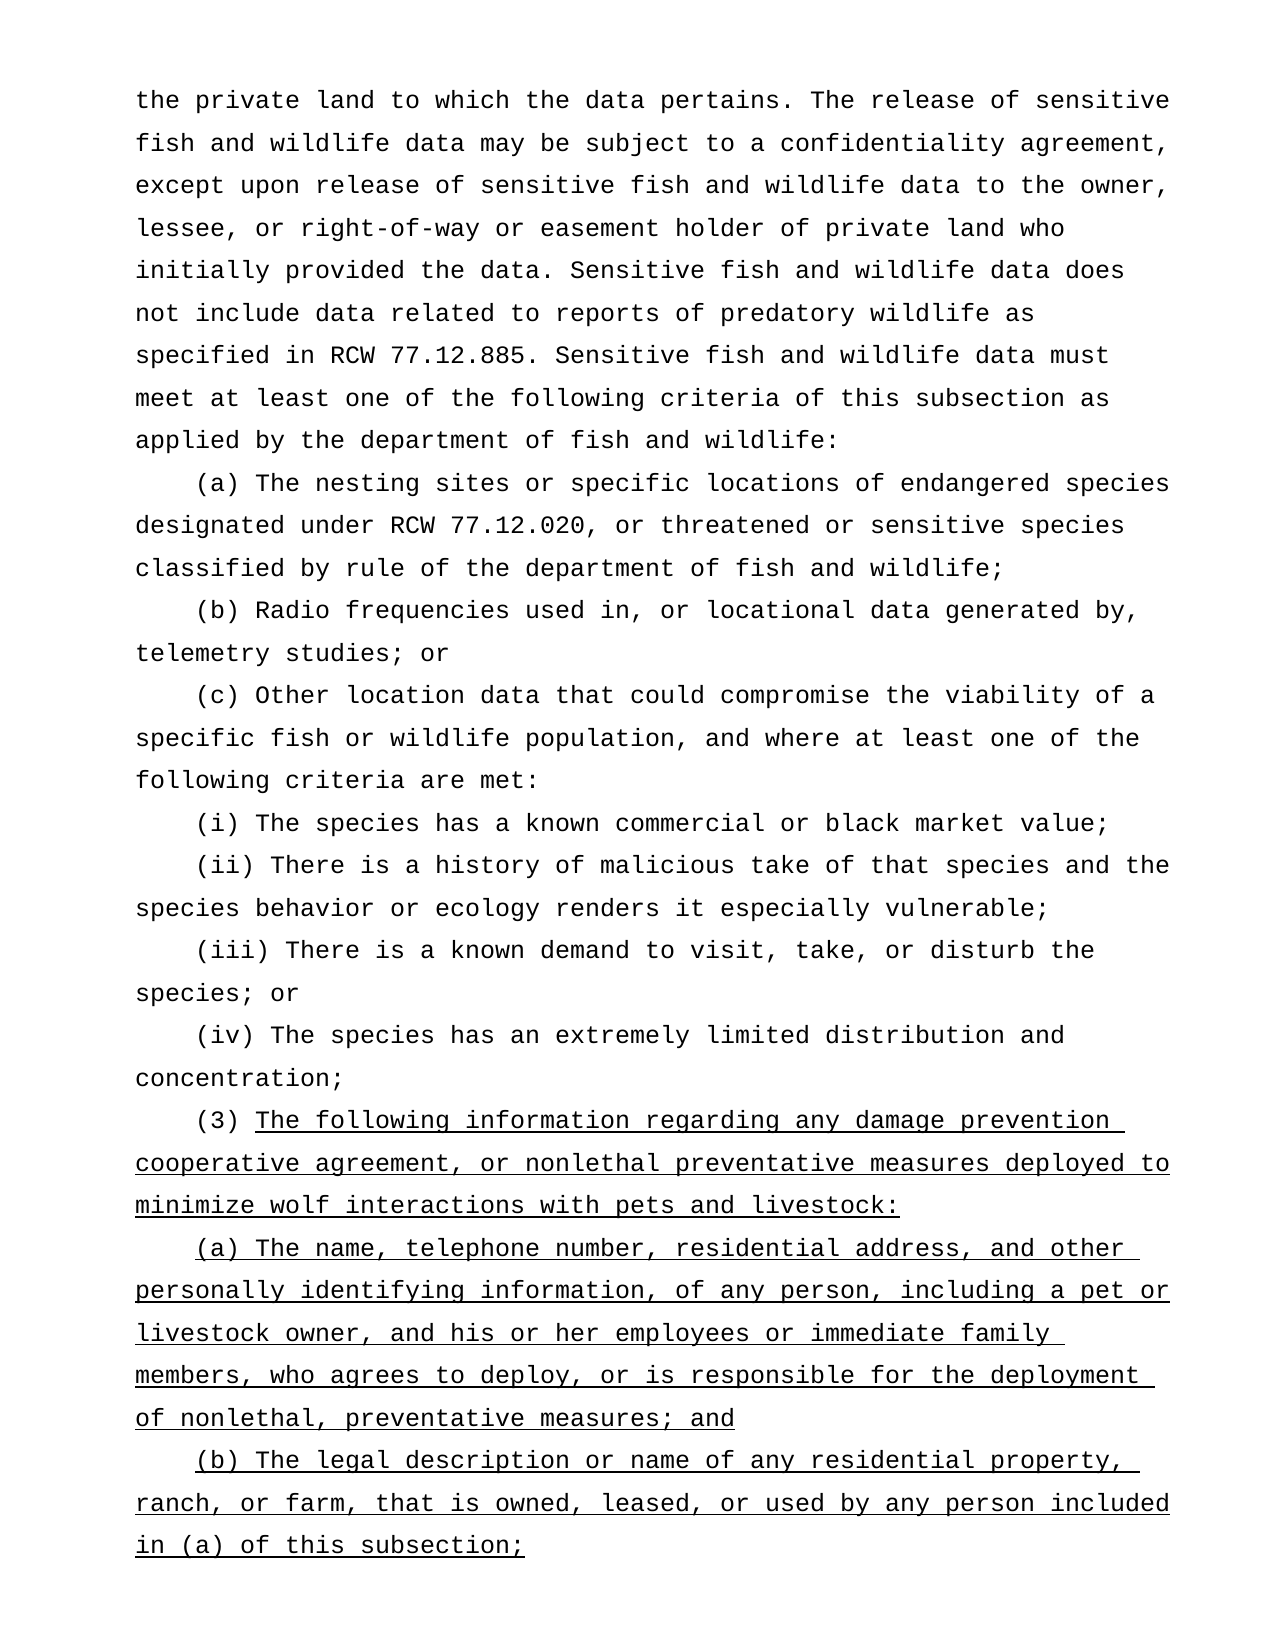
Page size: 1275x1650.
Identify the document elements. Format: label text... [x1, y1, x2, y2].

text (a) The name, telephone number, residential address, and other personally identifying information, of any person, including a pet or livestock owner, and his or her employees or immediate family members, who agrees to deploy, or is responsible for the deployment of nonlethal, preventative measures; and [135, 1303, 1170, 1435]
text (3) The following information regarding any damage prevention cooperative agreement, or nonlethal preventative measures deployed to minimize wolf interactions with pets and livestock: [135, 1175, 1170, 1222]
text (b) The legal description or name of any residential property, ranch, or farm, that is owned, leased, or used by any person included in (a) of this subsection; [135, 1435, 1170, 1514]
text (a) The name, telephone number, residential address, and other personally identifying information, of any person, including a pet or livestock owner, and his or her employees or immediate family members, who agrees to deploy, or is responsible for the deployment of nonlethal, preventative measures; and [135, 1222, 1170, 1301]
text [135, 75, 1170, 457]
text (3) The following information regarding any damage prevention cooperative agreement, or nonlethal preventative measures deployed to minimize wolf interactions with pets and livestock: [135, 1095, 1170, 1174]
text (b) The legal description or name of any residential property, ranch, or farm, that is owned, leased, or used by any person included in (a) of this subsection; [135, 1515, 1170, 1562]
text (a) The nesting sites or specific locations of endangered species designated under RCW 77.12.020, or threatened or sensitive species classified by rule of the department of fish and wildlife; [135, 457, 1170, 585]
text (i) The species has a known commercial or black market value; [135, 797, 1170, 840]
text (b) Radio frequencies used in, or locational data generated by, telemetry studies; or [135, 585, 1170, 670]
text (iii) There is a known demand to visit, take, or disturb the species; or [135, 925, 1170, 1010]
text (c) Other location data that could compromise the viability of a specific fish or wildlife population, and where at least one of the following criteria are met: [135, 670, 1170, 797]
text (iv) The species has an extremely limited distribution and concentration; [135, 1010, 1170, 1095]
text (ii) There is a history of malicious take of that species and the species behavior or ecology renders it especially vulnerable; [135, 840, 1170, 925]
